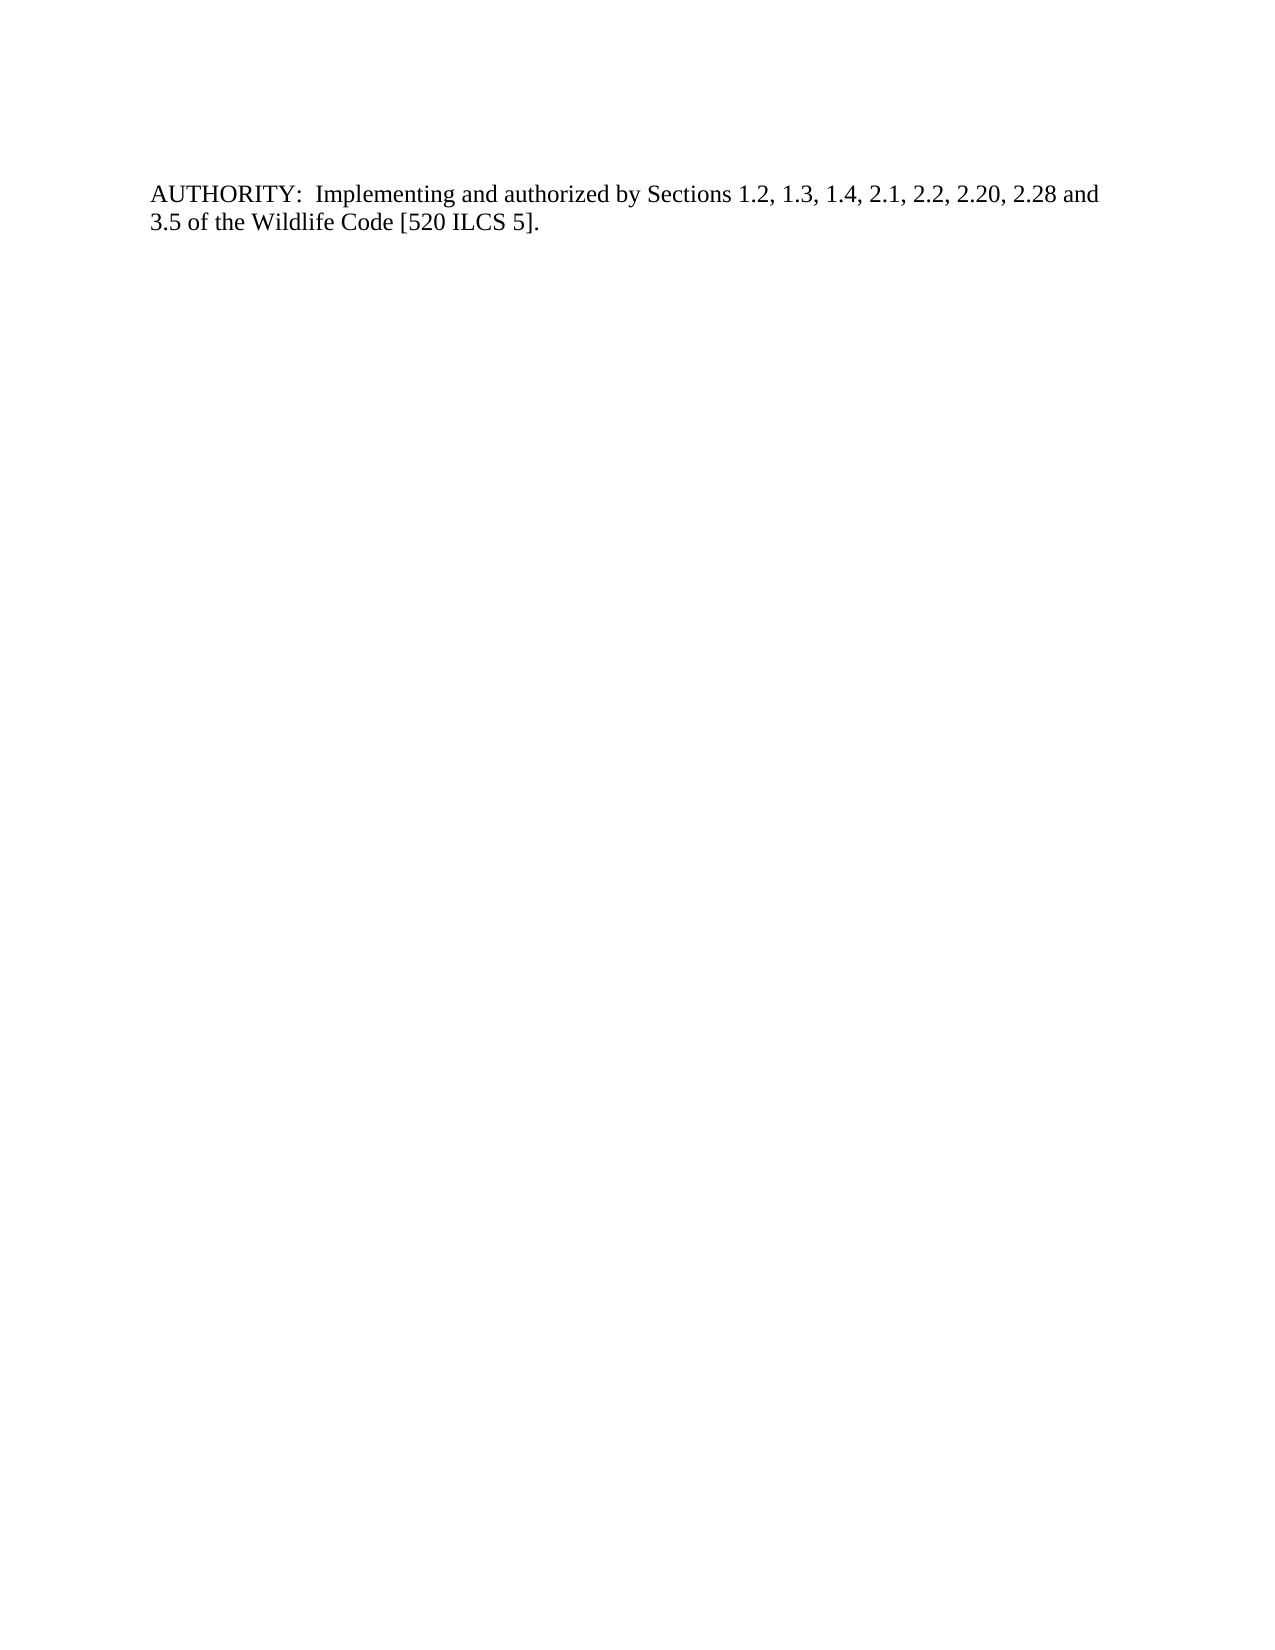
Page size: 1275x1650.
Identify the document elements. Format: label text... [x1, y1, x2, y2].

text AUTHORITY: Implementing and authorized by Sections 1.2, 1.3, 1.4, 2.1, 2.2, 2.20, 2.28 and 3.5 of the Wildlife Code [520 ILCS 5]. [150, 179, 1125, 236]
